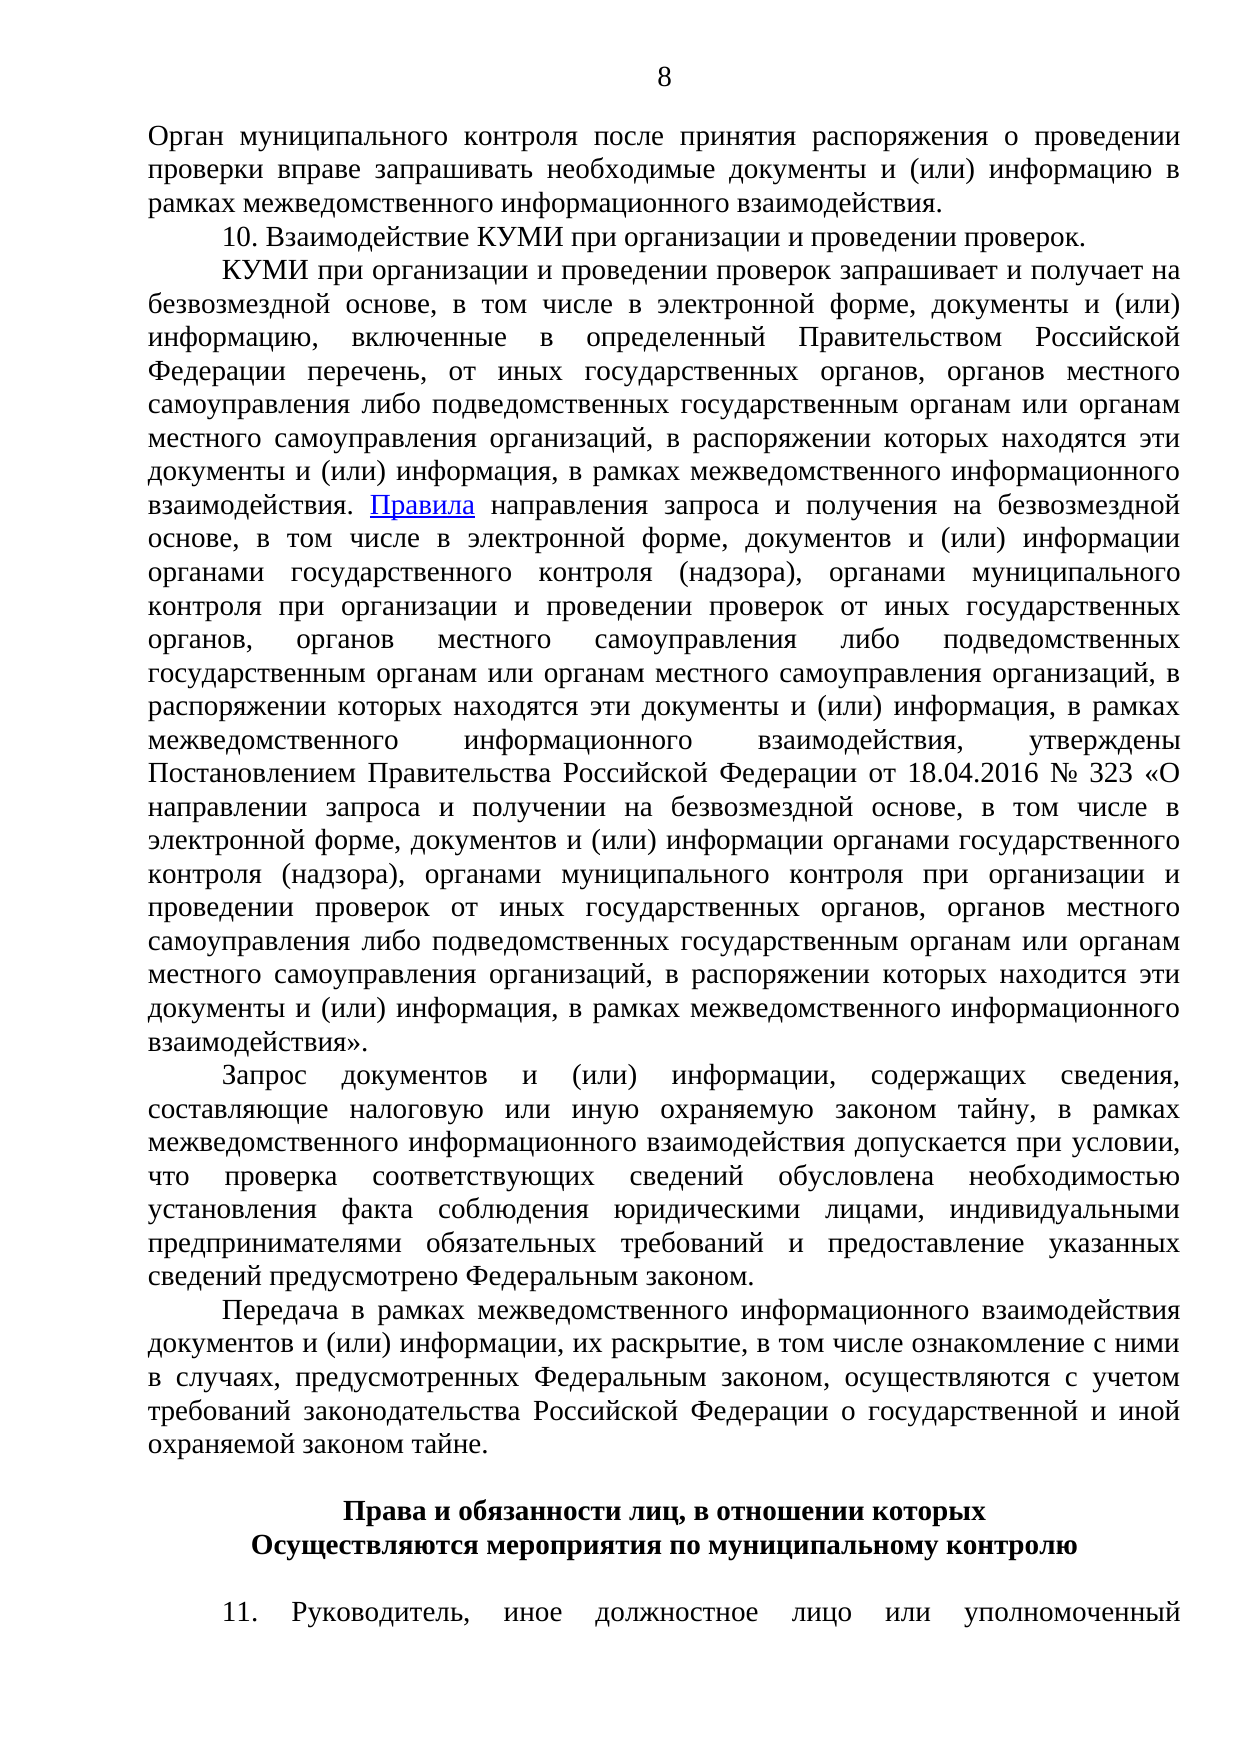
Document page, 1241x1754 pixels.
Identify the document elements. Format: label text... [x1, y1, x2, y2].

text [148, 118, 1181, 219]
text Запрос документов и (или) информации, содержащих сведения, составляющие налоговую или иную охраняемую законом тайну, в рамках межведомственного информационного взаимодействия допускается при условии, что проверка соответствующих сведений обусловлена необходимостью установления факта соблюдения юридическими лицами, индивидуальными предпринимателями обязательных требований и предоставление указанных сведений предусмотрено Федеральным законом. [148, 1057, 1181, 1292]
text Передача в рамках межведомственного информационного взаимодействия документов и (или) информации, их раскрытие, в том числе ознакомление с ними в случаях, предусмотренных Федеральным законом, осуществляются с учетом требований законодательства Российской Федерации о государственной и иной охраняемой законом тайне. [148, 1292, 1181, 1460]
text КУМИ при организации и проведении проверок запрашивает и получает на безвозмездной основе, в том числе в электронной форме, документы и (или) информацию, включенные в определенный Правительством Российской Федерации перечень, от иных государственных органов, органов местного самоуправления либо подведомственных государственным органам или органам местного самоуправления организаций, в распоряжении которых находятся эти документы и (или) информация, в рамках межведомственного информационного взаимодействия. Правила направления запроса и получения на безвозмездной основе, в том числе в электронной форме, документов и (или) информации органами государственного контроля (надзора), органами муниципального контроля при организации и проведении проверок от иных государственных органов, органов местного самоуправления либо подведомственных государственным органам или органам местного самоуправления организаций, в распоряжении которых находятся эти документы и (или) информация, в рамках межведомственного информационного взаимодействия, утверждены Постановлением Правительства Российской Федерации от 18.04.2016 № 323 «О направлении запроса и получении на безвозмездной основе, в том числе в электронной форме, документов и (или) информации органами государственного контроля (надзора), органами муниципального контроля при организации и проведении проверок от иных государственных органов, органов местного самоуправления либо подведомственных государственным органам или органам местного самоуправления организаций, в распоряжении которых находится эти документы и (или) информация, в рамках межведомственного информационного взаимодействия». [148, 252, 1181, 1057]
title Осуществляются мероприятия по муниципальному контролю [148, 1527, 1181, 1560]
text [148, 1594, 1181, 1627]
text 10. Взаимодействие КУМИ при организации и проведении проверок. [148, 219, 1181, 252]
title Права и обязанности лиц, в отношении которых [148, 1493, 1181, 1527]
